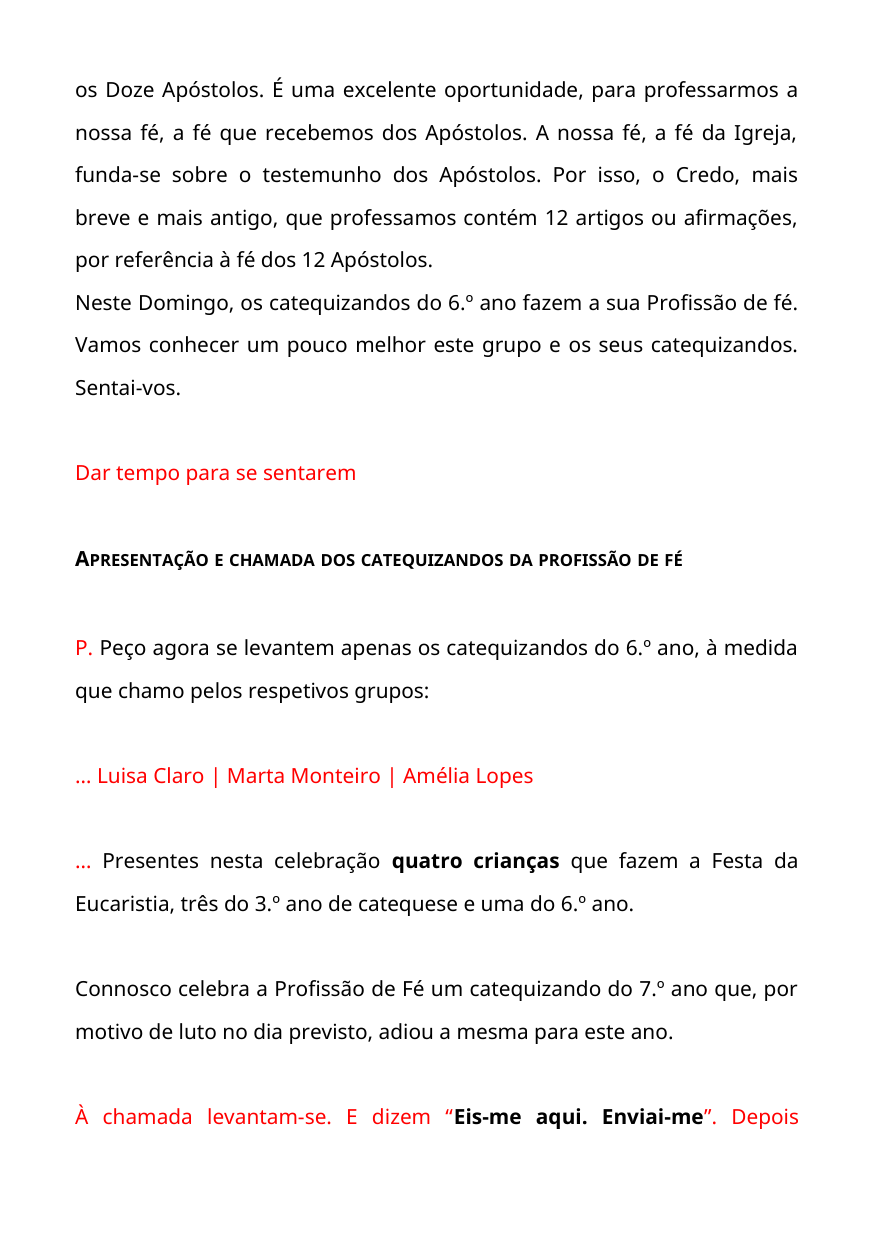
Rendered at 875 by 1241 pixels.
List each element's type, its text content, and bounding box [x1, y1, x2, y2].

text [75, 1102, 799, 1131]
text Neste Domingo, os catequizandos do 6.º ano fazem a sua Profissão de fé. Vamos conhecer um pouco melhor este grupo e os seus catequizandos. Sentai-vos. [75, 288, 799, 402]
text P. Peço agora se levantem apenas os catequizandos do 6.º ano, à medida que chamo pelos respetivos grupos: [75, 633, 799, 704]
text Dar tempo para se sentarem [75, 458, 799, 487]
text … Presentes nesta celebração quatro crianças que fazem a Festa da Eucaristia, três do 3.º ano de catequese e uma do 6.º ano. [75, 847, 799, 918]
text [75, 75, 799, 274]
text Connosco celebra a Profissão de Fé um catequizando do 7.º ano que, por motivo de luto no dia previsto, adiou a mesma para este ano. [75, 974, 799, 1045]
text … Luisa Claro | Marta Monteiro | Amélia Lopes [75, 761, 799, 790]
text Apresentação e chamada dos catequizandos da profissão de fé [75, 544, 799, 572]
